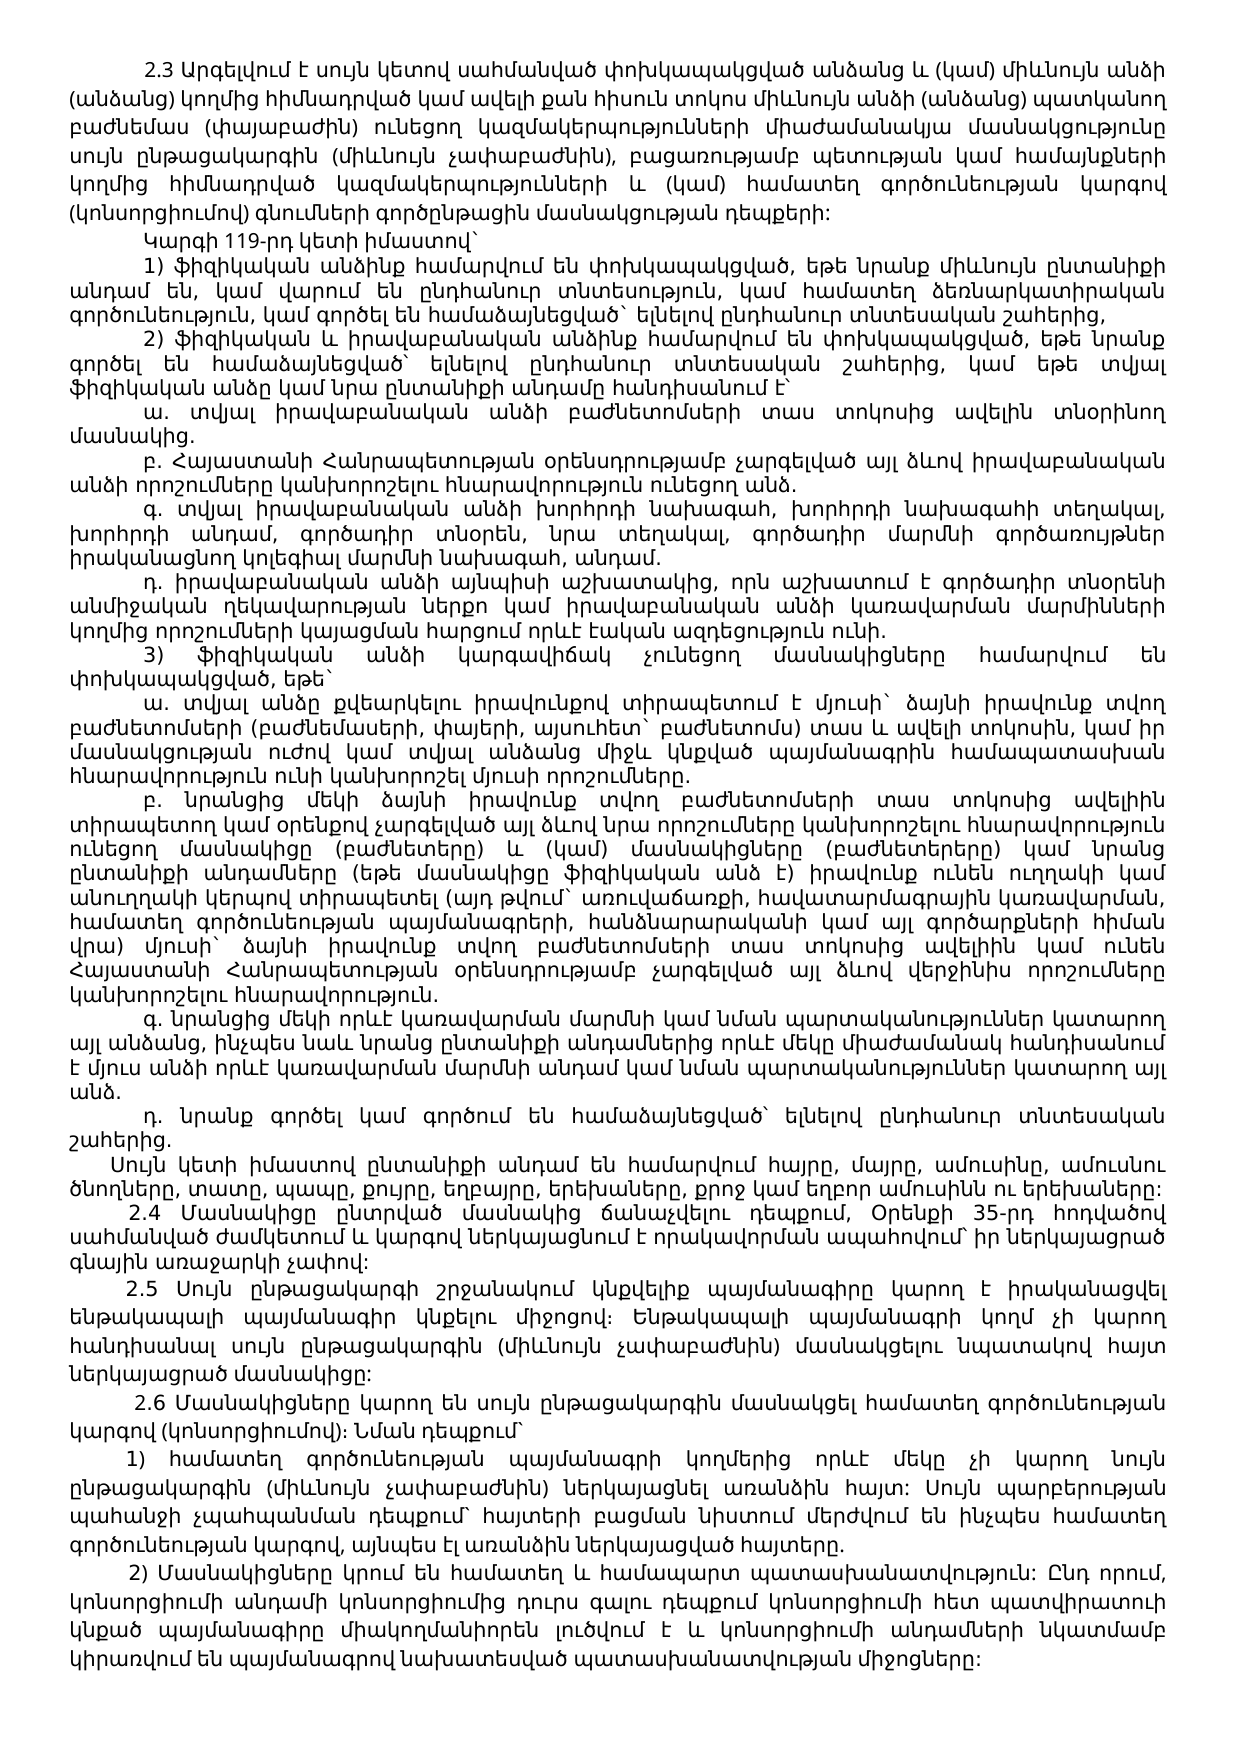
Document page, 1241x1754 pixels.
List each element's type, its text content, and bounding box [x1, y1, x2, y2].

text 2.6 Մասնակիցները կարող են սույն ընթացակարգին մասնակցել համատեղ գործունեության կարգով (կոնսորցիումով)։ Նման դեպքում` [69, 1388, 1167, 1444]
text դ. իրավաբանական անձի այնպիսի աշխատակից, որն աշխատում է գործադիր տնօրենի անմիջական ղեկավարության ներքո կամ իրավաբանական անձի կառավարման մարմինների կողմից որոշումների կայացման հարցում որևէ էական ազդեցություն ունի. [69, 570, 1167, 643]
text ա. տվյալ անձը քվեարկելու իրավունքով տիրապետում է մյուսի` ձայնի իրավունք տվող բաժնետոմսերի (բաժնեմասերի, փայերի, այսուհետ` բաժնետոմս) տաս և ավելի տոկոսին, կամ իր մասնակցության ուժով կամ տվյալ անձանց միջև կնքված պայմանագրին համապատասխան հնարավորություն ունի կանխորոշել մյուսի որոշումները. [69, 691, 1167, 788]
text 2) ֆիզիկական և իրավաբանական անձինք համարվում են փոխկապակցված, եթե նրանք գործել են համաձայնեցված՝ ելնելով ընդհանուր տնտեսական շահերից, կամ եթե տվյալ ֆիզիկական անձը կամ նրա ընտանիքի անդամը հանդիսանում է՝ [69, 327, 1167, 400]
text դ. նրանք գործել կամ գործում են համաձայնեցված՝ ելնելով ընդհանուր տնտեսական շահերից. [69, 1104, 1167, 1153]
text 2) Մասնակիցները կրում են համատեղ և համապարտ պատասխանատվություն: Ընդ որում, կոնսորցիումի անդամի կոնսորցիումից դուրս գալու դեպքում կոնսորցիումի հետ պատվիրատուի կնքած պայմանագիրը միակողմանիորեն լուծվում է և կոնսորցիումի անդամների նկատմամբ կիրառվում են պայմանագրով նախատեսված պատասխանատվության միջոցները: [69, 1558, 1167, 1672]
text 2.3 Արգելվում է սույն կետով սահմանված փոխկապակցված անձանց և (կամ) միևնույն անձի (անձանց) կողմից հիմնադրված կամ ավելի քան հիսուն տոկոս միևնույն անձի (անձանց) պատկանող բաժնեմաս (փայաբաժին) ունեցող կազմակերպությունների միաժամանակյա մասնակցությունը սույն ընթացակարգին (միևնույն չափաբաժնին), բացառությամբ պետության կամ համայնքների կողմից հիմնադրված կազմակերպությունների և (կամ) համատեղ գործունեության կարգով (կոնսորցիումով) գնումների գործընթացին մասնակցության դեպքերի: [69, 56, 1167, 226]
text Սույն կետի իմաստով ընտանիքի անդամ են համարվում հայրը, մայրը, ամուսինը, ամուսնու ծնողները, տատը, պապը, քույրը, եղբայրը, երեխաները, քրոջ կամ եղբոր ամուսինն ու երեխաները: [69, 1153, 1167, 1201]
text 2.5 Սույն ընթացակարգի շրջանակում կնքվելիք պայմանագիրը կարող է իրականացվել ենթակապալի պայմանագիր կնքելու միջոցով։ Ենթակապալի պայմանագրի կողմ չի կարող հանդիսանալ սույն ընթացակարգին (միևնույն չափաբաժնին) մասնակցելու նպատակով հայտ ներկայացրած մասնակիցը: [69, 1274, 1167, 1388]
text գ. նրանցից մեկի որևէ կառավարման մարմնի կամ նման պարտականություններ կատարող այլ անձանց, ինչպես նաև նրանց ընտանիքի անդամներից որևէ մեկը միաժամանակ հանդիսանում է մյուս անձի որևէ կառավարման մարմնի անդամ կամ նման պարտականություններ կատարող այլ անձ. [69, 1007, 1167, 1104]
text բ. Հայաստանի Հանրապետության օրենսդրությամբ չարգելված այլ ձևով իրավաբանական անձի որոշումները կանխորոշելու հնարավորություն ունեցող անձ. [69, 449, 1167, 497]
text ա. տվյալ իրավաբանական անձի բաժնետոմսերի տաս տոկոսից ավելին տնօրինող մասնակից. [69, 400, 1167, 449]
text 1) համատեղ գործունեության պայմանագրի կողմերից որևէ մեկը չի կարող նույն ընթացակարգին (միևնույն չափաբաժնին) ներկայացնել առանձին հայտ: Սույն պարբերության պահանջի չպահպանման դեպքում` հայտերի բացման նիստում մերժվում են ինչպես համատեղ գործունեության կարգով, այնպես էլ առանձին ներկայացված հայտերը. [69, 1444, 1167, 1558]
text 3) ֆիզիկական անձի կարգավիճակ չունեցող մասնակիցները համարվում են փոխկապակցված, եթե` [69, 643, 1167, 691]
text Կարգի 119-րդ կետի իմաստով` [69, 226, 1167, 254]
text 2.4 Մասնակիցը ընտրված մասնակից ճանաչվելու դեպքում, Օրենքի 35-րդ հոդվածով սահմանված ժամկետում և կարգով ներկայացնում է որակավորման ապահովում՝ իր ներկայացրած գնային առաջարկի չափով: [69, 1201, 1167, 1274]
text գ. տվյալ իրավաբանական անձի խորհրդի նախագահ, խորհրդի նախագահի տեղակալ, խորհրդի անդամ, գործադիր տնօրեն, նրա տեղակալ, գործադիր մարմնի գործառույթներ իրականացնող կոլեգիալ մարմնի նախագահ, անդամ. [69, 497, 1167, 570]
text 1) ֆիզիկական անձինք համարվում են փոխկապակցված, եթե նրանք միևնույն ընտանիքի անդամ են, կամ վարում են ընդհանուր տնտեսություն, կամ համատեղ ձեռնարկատիրական գործունեություն, կամ գործել են համաձայնեցված` ելնելով ընդհանուր տնտեսական շահերից, [69, 254, 1167, 327]
text բ. նրանցից մեկի ձայնի իրավունք տվող բաժնետոմսերի տաս տոկոսից ավելիին տիրապետող կամ օրենքով չարգելված այլ ձևով նրա որոշումները կանխորոշելու հնարավորություն ունեցող մասնակիցը (բաժնետերը) և (կամ) մասնակիցները (բաժնետերերը) կամ նրանց ընտանիքի անդամները (եթե մասնակիցը ֆիզիկական անձ է) իրավունք ունեն ուղղակի կամ անուղղակի կերպով տիրապետել (այդ թվում` առուվաճառքի, հավատարմագրային կառավարման, համատեղ գործունեության պայմանագրերի, հանձնարարականի կամ այլ գործարքների հիման վրա) մյուսի` ձայնի իրավունք տվող բաժնետոմսերի տաս տոկոսից ավելիին կամ ունեն Հայաստանի Հանրապետության օրենսդրությամբ չարգելված այլ ձևով վերջինիս որոշումները կանխորոշելու հնարավորություն. [69, 788, 1167, 1007]
